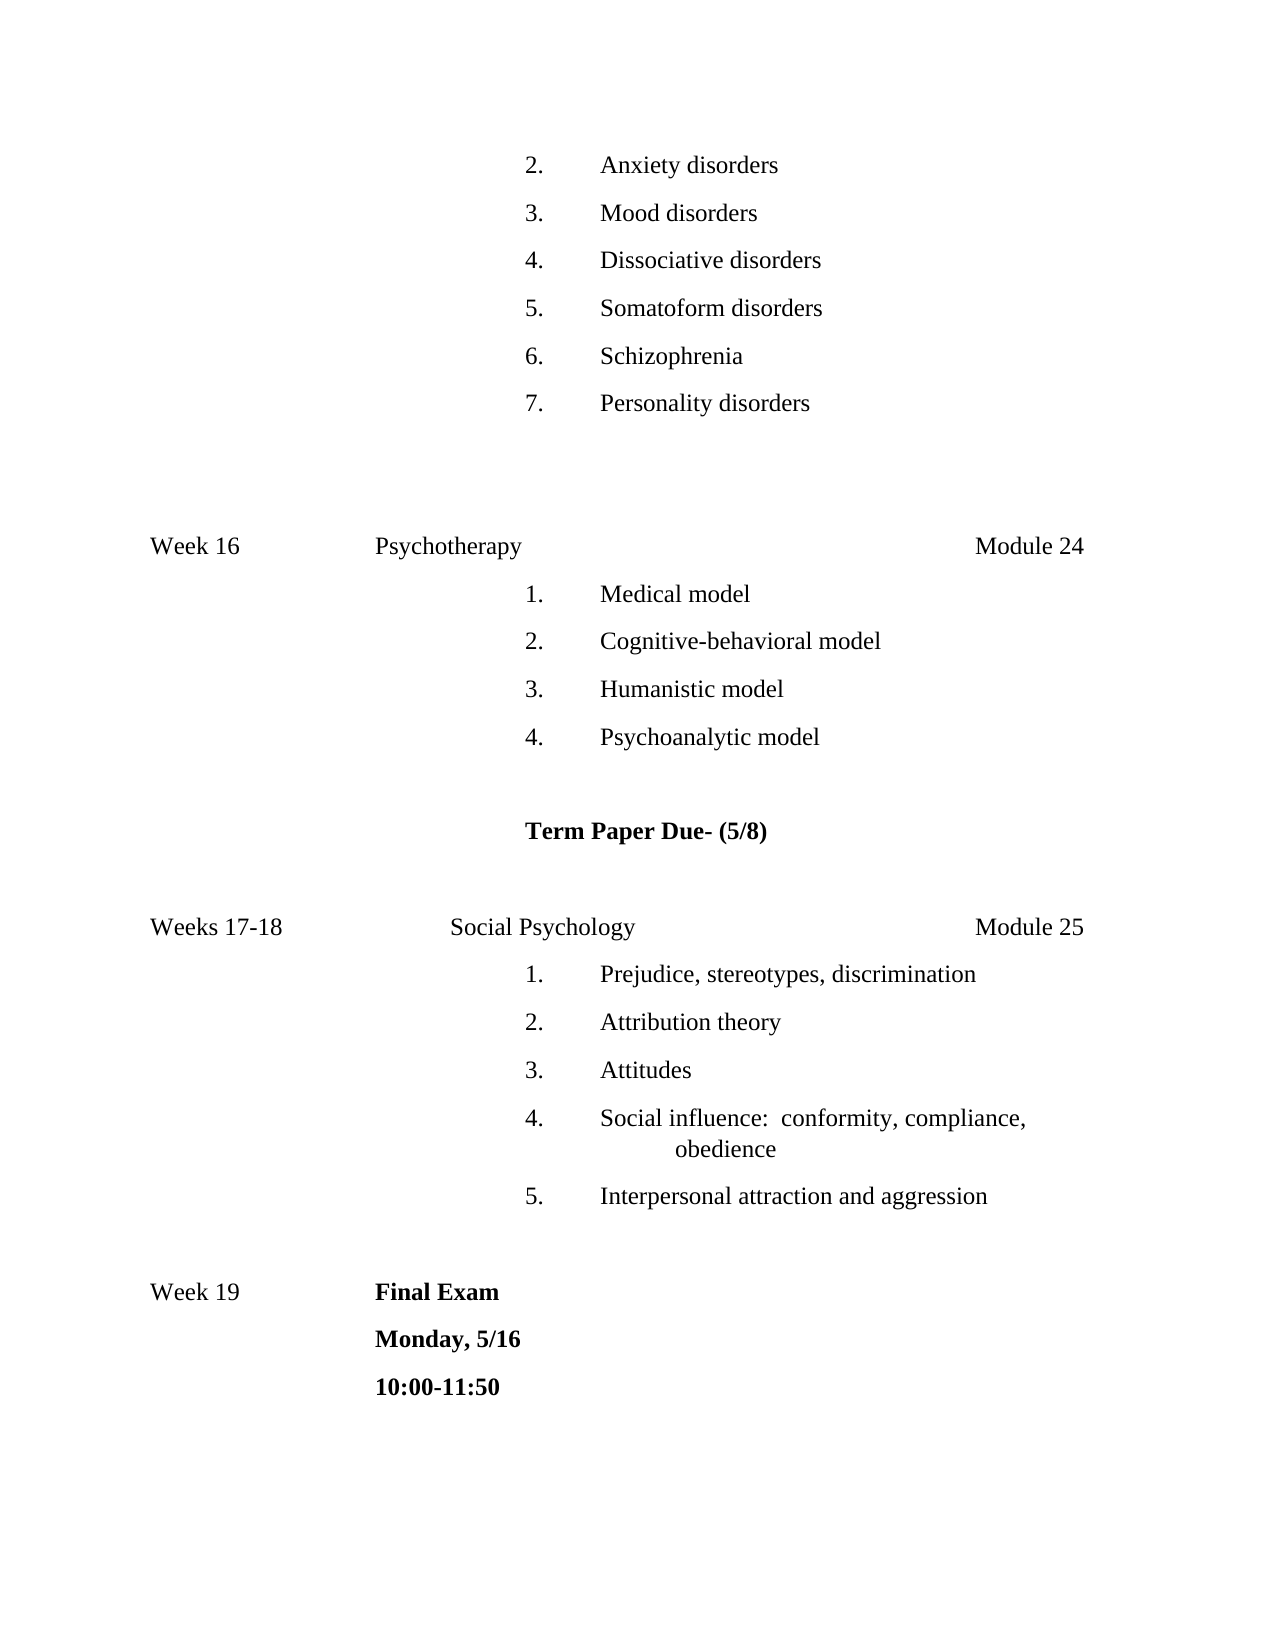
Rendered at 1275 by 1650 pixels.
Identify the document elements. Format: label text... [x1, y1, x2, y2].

text 2. Anxiety disorders [150, 150, 1125, 179]
text Week 19 Final Exam [150, 1277, 1125, 1306]
text 6. Schizophrenia [150, 341, 1125, 369]
text 4. Dissociative disorders [150, 245, 1125, 274]
text 4. Social influence: conformity, compliance, obedience [150, 1103, 1125, 1162]
text 5. Somatoform disorders [150, 293, 1125, 322]
text 2. Cognitive-behavioral model [150, 626, 1125, 655]
text 4. Psychoanalytic model [150, 722, 1125, 751]
text Weeks 17-18 Social Psychology Module 25 [150, 912, 1125, 941]
text 3. Mood disorders [150, 198, 1125, 226]
text 3. Humanistic model [150, 674, 1125, 703]
text 1. Prejudice, stereotypes, discrimination [150, 959, 1125, 988]
text 1. Medical model [150, 579, 1125, 607]
text Monday, 5/16 [150, 1324, 1125, 1353]
text 7. Personality disorders [150, 388, 1125, 417]
text 5. Interpersonal attraction and aggression [150, 1181, 1125, 1210]
text 2. Attribution theory [150, 1007, 1125, 1036]
text Week 16 Psychotherapy Module 24 [150, 531, 1125, 560]
text Term Paper Due- (5/8) [150, 816, 1125, 845]
text 3. Attitudes [150, 1055, 1125, 1084]
text 10:00-11:50 [150, 1372, 1125, 1401]
